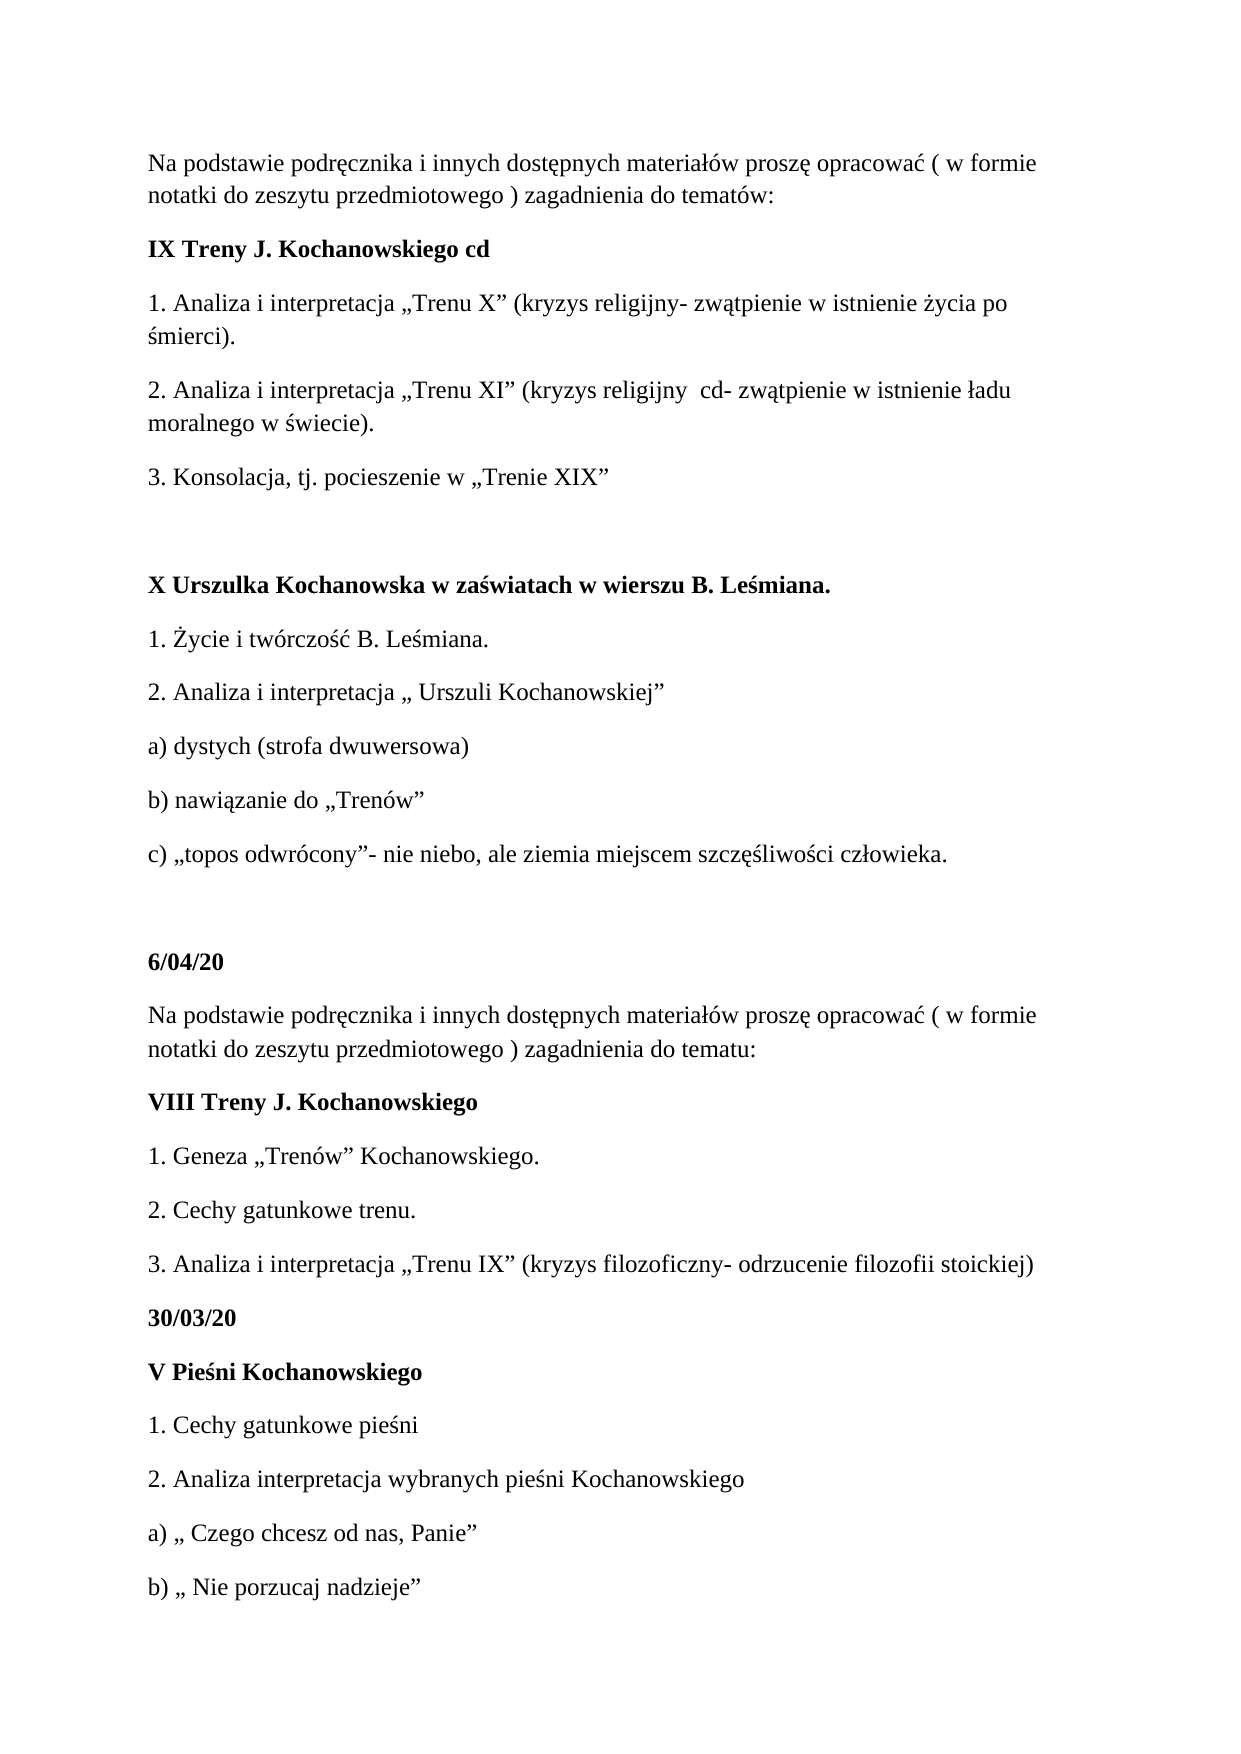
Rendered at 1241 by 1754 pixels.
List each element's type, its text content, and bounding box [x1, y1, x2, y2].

text c) „topos odwrócony”- nie niebo, ale ziemia miejscem szczęśliwości człowieka. [148, 839, 1093, 868]
text 1. Analiza i interpretacja „Trenu X” (kryzys religijny- zwątpienie w istnienie życia po śmierci). [148, 288, 1093, 350]
text 6/04/20 [148, 947, 1093, 976]
text VIII Treny J. Kochanowskiego [148, 1087, 1093, 1116]
text a) dystych (strofa dwuwersowa) [148, 731, 1093, 760]
text 2. Analiza interpretacja wybranych pieśni Kochanowskiego [148, 1464, 1093, 1493]
text 3. Konsolacja, tj. pocieszenie w „Trenie XIX” [148, 462, 1093, 491]
text 3. Analiza i interpretacja „Trenu IX” (kryzys filozoficzny- odrzucenie filozofii stoickiej) [148, 1249, 1093, 1278]
text 2. Analiza i interpretacja „Trenu XI” (kryzys religijny cd- zwątpienie w istnienie ładu moralnego w świecie). [148, 375, 1093, 437]
text 1. Geneza „Trenów” Kochanowskiego. [148, 1141, 1093, 1170]
text 1. Życie i twórczość B. Leśmiana. [148, 624, 1093, 652]
text 2. Analiza i interpretacja „ Urszuli Kochanowskiej” [148, 677, 1093, 706]
text IX Treny J. Kochanowskiego cd [148, 234, 1093, 263]
text a) „ Czego chcesz od nas, Panie” [148, 1518, 1093, 1547]
text b) „ Nie porzucaj nadzieje” [148, 1572, 1093, 1601]
text 2. Cechy gatunkowe trenu. [148, 1195, 1093, 1224]
text b) nawiązanie do „Trenów” [148, 785, 1093, 814]
text Na podstawie podręcznika i innych dostępnych materiałów proszę opracować ( w formie notatki do zeszytu przedmiotowego ) zagadnienia do tematów: [148, 148, 1093, 209]
text V Pieśni Kochanowskiego [148, 1357, 1093, 1386]
text 1. Cechy gatunkowe pieśni [148, 1411, 1093, 1439]
text X Urszulka Kochanowska w zaświatach w wierszu B. Leśmiana. [148, 570, 1093, 598]
text Na podstawie podręcznika i innych dostępnych materiałów proszę opracować ( w formie notatki do zeszytu przedmiotowego ) zagadnienia do tematu: [148, 1001, 1093, 1062]
text 30/03/20 [148, 1303, 1093, 1332]
